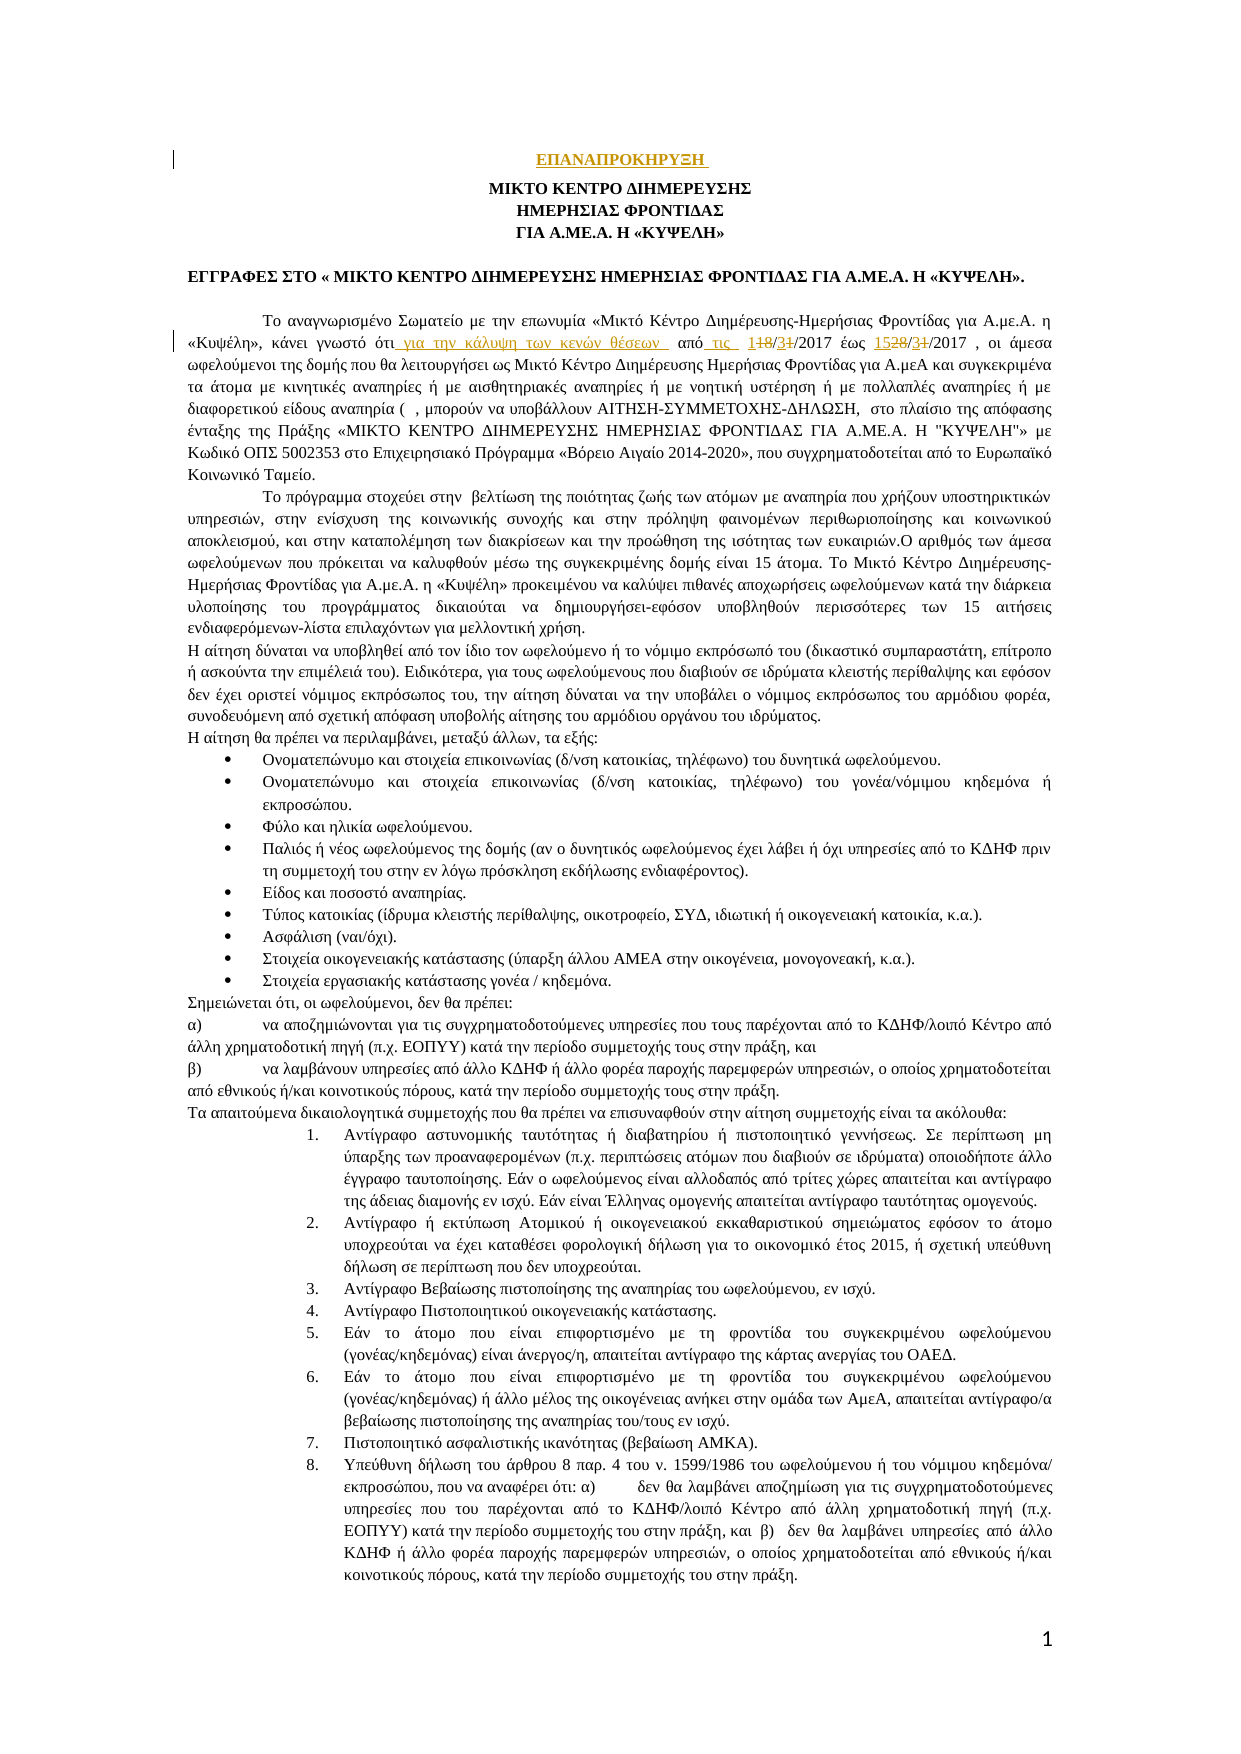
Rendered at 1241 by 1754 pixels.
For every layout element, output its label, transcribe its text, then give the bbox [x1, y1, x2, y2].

text α) να αποζημιώνονται για τις συγχρηματοδοτούμενες υπηρεσίες που τους παρέχονται από το ΚΔΗΦ/λοιπό Κέντρο από άλλη χρηματοδοτική πηγή (π.χ. ΕΟΠΥΥ) κατά την περίοδο συμμετοχής τους στην πράξη, και [187, 1015, 1053, 1056]
list Τύπος κατοικίας (ίδρυμα κλειστής περίθαλψης, οικοτροφείο, ΣΥΔ, ιδιωτική ή οικογενειακή κατοικία, κ.α.). [225, 904, 1053, 924]
list Ονοματεπώνυμο και στοιχεία επικοινωνίας (δ/νση κατοικίας, τηλέφωνο) του γονέα/νόμιμου κηδεμόνα ή εκπροσώπου. [225, 772, 1053, 813]
list Εάν το άτομο που είναι επιφορτισμένο με τη φροντίδα του συγκεκριμένου ωφελούμενου (γονέας/κηδεμόνας) ή άλλο μέλος της οικογένειας ανήκει στην ομάδα των ΑμεΑ, απαιτείται αντίγραφο/α βεβαίωσης πιστοποίησης της αναπηρίας του/τους εν ισχύ. [306, 1367, 1053, 1430]
text Η αίτηση δύναται να υποβληθεί από τον ίδιο τον ωφελούμενο ή το νόμιμο εκπρόσωπό του (δικαστικό συμπαραστάτη, επίτροπο ή ασκούντα την επιμέλειά του). Ειδικότερα, για τους ωφελούμενους που διαβιούν σε ιδρύματα κλειστής περίθαλψης και εφόσον δεν έχει οριστεί νόμιμος εκπρόσωπος του, την αίτηση δύναται να την υποβάλει ο νόμιμος εκπρόσωπος του αρμόδιου φορέα, συνοδευόμενη από σχετική απόφαση υποβολής αίτησης του αρμόδιου οργάνου του ιδρύματος. [187, 640, 1053, 725]
list Εάν το άτομο που είναι επιφορτισμένο με τη φροντίδα του συγκεκριμένου ωφελούμενου (γονέας/κηδεμόνας) είναι άνεργος/η, απαιτείται αντίγραφο της κάρτας ανεργίας του ΟΑΕΔ. [306, 1323, 1053, 1364]
text Τα απαιτούμενα δικαιολογητικά συμμετοχής που θα πρέπει να επισυναφθούν στην αίτηση συμμετοχής είναι τα ακόλουθα: [187, 1103, 1053, 1122]
list Αντίγραφο Βεβαίωσης πιστοποίησης της αναπηρίας του ωφελούμενου, εν ισχύ. [306, 1279, 1053, 1298]
list Στοιχεία οικογενειακής κατάστασης (ύπαρξη άλλου ΑΜΕΑ στην οικογένεια, μονογονεακή, κ.α.). [225, 949, 1053, 968]
list Αντίγραφο ή εκτύπωση Ατομικού ή οικογενειακού εκκαθαριστικού σημειώματος εφόσον το άτομο υποχρεούται να έχει καταθέσει φορολογική δήλωση για το οικονομικό έτος 2015, ή σχετική υπεύθυνη δήλωση σε περίπτωση που δεν υποχρεούται. [306, 1213, 1053, 1276]
list Αντίγραφο αστυνομικής ταυτότητας ή διαβατηρίου ή πιστοποιητικό γεννήσεως. Σε περίπτωση μη ύπαρξης των προαναφερομένων (π.χ. περιπτώσεις ατόμων που διαβιούν σε ιδρύματα) οποιοδήποτε άλλο έγγραφο ταυτοποίησης. Εάν ο ωφελούμενος είναι αλλοδαπός από τρίτες χώρες απαιτείται και αντίγραφο της άδειας διαμονής εν ισχύ. Εάν είναι Έλληνας ομογενής απαιτείται αντίγραφο ταυτότητας ομογενούς. [306, 1125, 1053, 1210]
text Το πρόγραμμα στοχεύει στην βελτίωση της ποιότητας ζωής των ατόμων με αναπηρία που χρήζουν υποστηρικτικών υπηρεσιών, στην ενίσχυση της κοινωνικής συνοχής και στην πρόληψη φαινομένων περιθωριοποίησης και κοινωνικού αποκλεισμού, και στην καταπολέμηση των διακρίσεων και την προώθηση της ισότητας των ευκαιριών.Ο αριθμός των άμεσα ωφελούμενων που πρόκειται να καλυφθούν μέσω της συγκεκριμένης δομής είναι 15 άτομα. Το Μικτό Κέντρο Διημέρευσης-Ημερήσιας Φροντίδας για Α.με.Α. η «Κυψέλη» προκειμένου να καλύψει πιθανές αποχωρήσεις ωφελούμενων κατά την διάρκεια υλοποίησης του προγράμματος δικαιούται να δημιουργήσει-εφόσον υποβληθούν περισσότερες των 15 αιτήσεις ενδιαφερόμενων-λίστα επιλαχόντων για μελλοντική χρήση. [187, 486, 1053, 637]
text Σημειώνεται ότι, οι ωφελούμενοι, δεν θα πρέπει: [187, 993, 1053, 1012]
list Ονοματεπώνυμο και στοιχεία επικοινωνίας (δ/νση κατοικίας, τηλέφωνο) του δυνητικά ωφελούμενου. [225, 750, 1053, 769]
text ΕΓΓΡΑΦΕΣ ΣΤΟ « ΜΙΚΤΟ ΚΕΝΤΡΟ ΔΙΗΜΕΡΕΥΣΗΣ ΗΜΕΡΗΣΙΑΣ ΦΡΟΝΤΙΔΑΣ ΓΙΑ Α.ΜΕ.Α. Η «ΚΥΨΕΛΗ». [187, 267, 1053, 286]
list Φύλο και ηλικία ωφελούμενου. [225, 816, 1053, 836]
text Η αίτηση θα πρέπει να περιλαμβάνει, μεταξύ άλλων, τα εξής: [187, 728, 1053, 747]
list Είδος και ποσοστό αναπηρίας. [225, 882, 1053, 902]
list Υπεύθυνη δήλωση του άρθρου 8 παρ. 4 του ν. 1599/1986 του ωφελούμενου ή του νόμιμου κηδεμόνα/ εκπροσώπου, που να αναφέρει ότι: α) δεν θα λαμβάνει αποζημίωση για τις συγχρηματοδοτούμενες υπηρεσίες που του παρέχονται από το ΚΔΗΦ/λοιπό Κέντρο από άλλη χρηματοδοτική πηγή (π.χ. ΕΟΠΥΥ) κατά την περίοδο συμμετοχής του στην πράξη, και β) δεν θα λαμβάνει υπηρεσίες από άλλο ΚΔΗΦ ή άλλο φορέα παροχής παρεμφερών υπηρεσιών, ο οποίος χρηματοδοτείται από εθνικούς ή/και κοινοτικούς πόρους, κατά την περίοδο συμμετοχής του στην πράξη. [306, 1454, 1053, 1583]
list Αντίγραφο Πιστοποιητικού οικογενειακής κατάστασης. [306, 1301, 1053, 1320]
list Στοιχεία εργασιακής κατάστασης γονέα / κηδεμόνα. [225, 971, 1053, 990]
list Ασφάλιση (ναι/όχι). [225, 927, 1053, 946]
list Παλιός ή νέος ωφελούμενος της δομής (αν ο δυνητικός ωφελούμενος έχει λάβει ή όχι υπηρεσίες από το ΚΔΗΦ πριν τη συμμετοχή του στην εν λόγω πρόσκληση εκδήλωσης ενδιαφέροντος). [225, 838, 1053, 880]
text ΓΙΑ Α.ΜΕ.Α. Η «ΚΥΨΕΛΗ» [187, 223, 1053, 242]
text ΗΜΕΡΗΣΙΑΣ ΦΡΟΝΤΙΔΑΣ [187, 201, 1053, 220]
text Το αναγνωρισμένο Σωματείο με την επωνυμία «Μικτό Κέντρο Διημέρευσης-Ημερήσιας Φροντίδας για Α.με.Α. η «Κυψέλη», κάνει γνωστό ότι από //2017 έως //2017 , οι άμεσα ωφελούμενοι της δομής που θα λειτουργήσει ως Μικτό Κέντρο Διημέρευσης Ημερήσιας Φροντίδας για Α.μεΑ και συγκεκριμένα τα άτομα με κινητικές αναπηρίες ή με αισθητηριακές αναπηρίες ή με νοητική υστέρηση ή με πολλαπλές αναπηρίες ή με διαφορετικού είδους αναπηρία ( , μπορούν να υποβάλλουν ΑΙΤΗΣΗ-ΣΥΜΜΕΤΟΧΗΣ-ΔΗΛΩΣΗ, στο πλαίσιο της απόφασης ένταξης της Πράξης «ΜΙΚΤΟ ΚΕΝΤΡΟ ΔΙΗΜΕΡΕΥΣΗΣ ΗΜΕΡΗΣΙΑΣ ΦΡΟΝΤΙΔΑΣ ΓΙΑ Α.ΜΕ.Α. Η "ΚΥΨΕΛΗ"» με Κωδικό ΟΠΣ 5002353 στο Επιχειρησιακό Πρόγραμμα «Βόρειο Αιγαίο 2014-2020», που συγχρηματοδοτείται από το Ευρωπαϊκό Κοινωνικό Ταμείο. [187, 311, 1053, 484]
list Πιστοποιητικό ασφαλιστικής ικανότητας (βεβαίωση ΑΜΚΑ). [306, 1432, 1053, 1452]
text β) να λαμβάνουν υπηρεσίες από άλλο ΚΔΗΦ ή άλλο φορέα παροχής παρεμφερών υπηρεσιών, ο οποίος χρηματοδοτείται από εθνικούς ή/και κοινοτικούς πόρους, κατά την περίοδο συμμετοχής τους στην πράξη. [187, 1059, 1053, 1100]
text ΜΙΚΤΟ ΚΕΝΤΡΟ ΔΙΗΜΕΡΕΥΣΗΣ [187, 179, 1053, 198]
